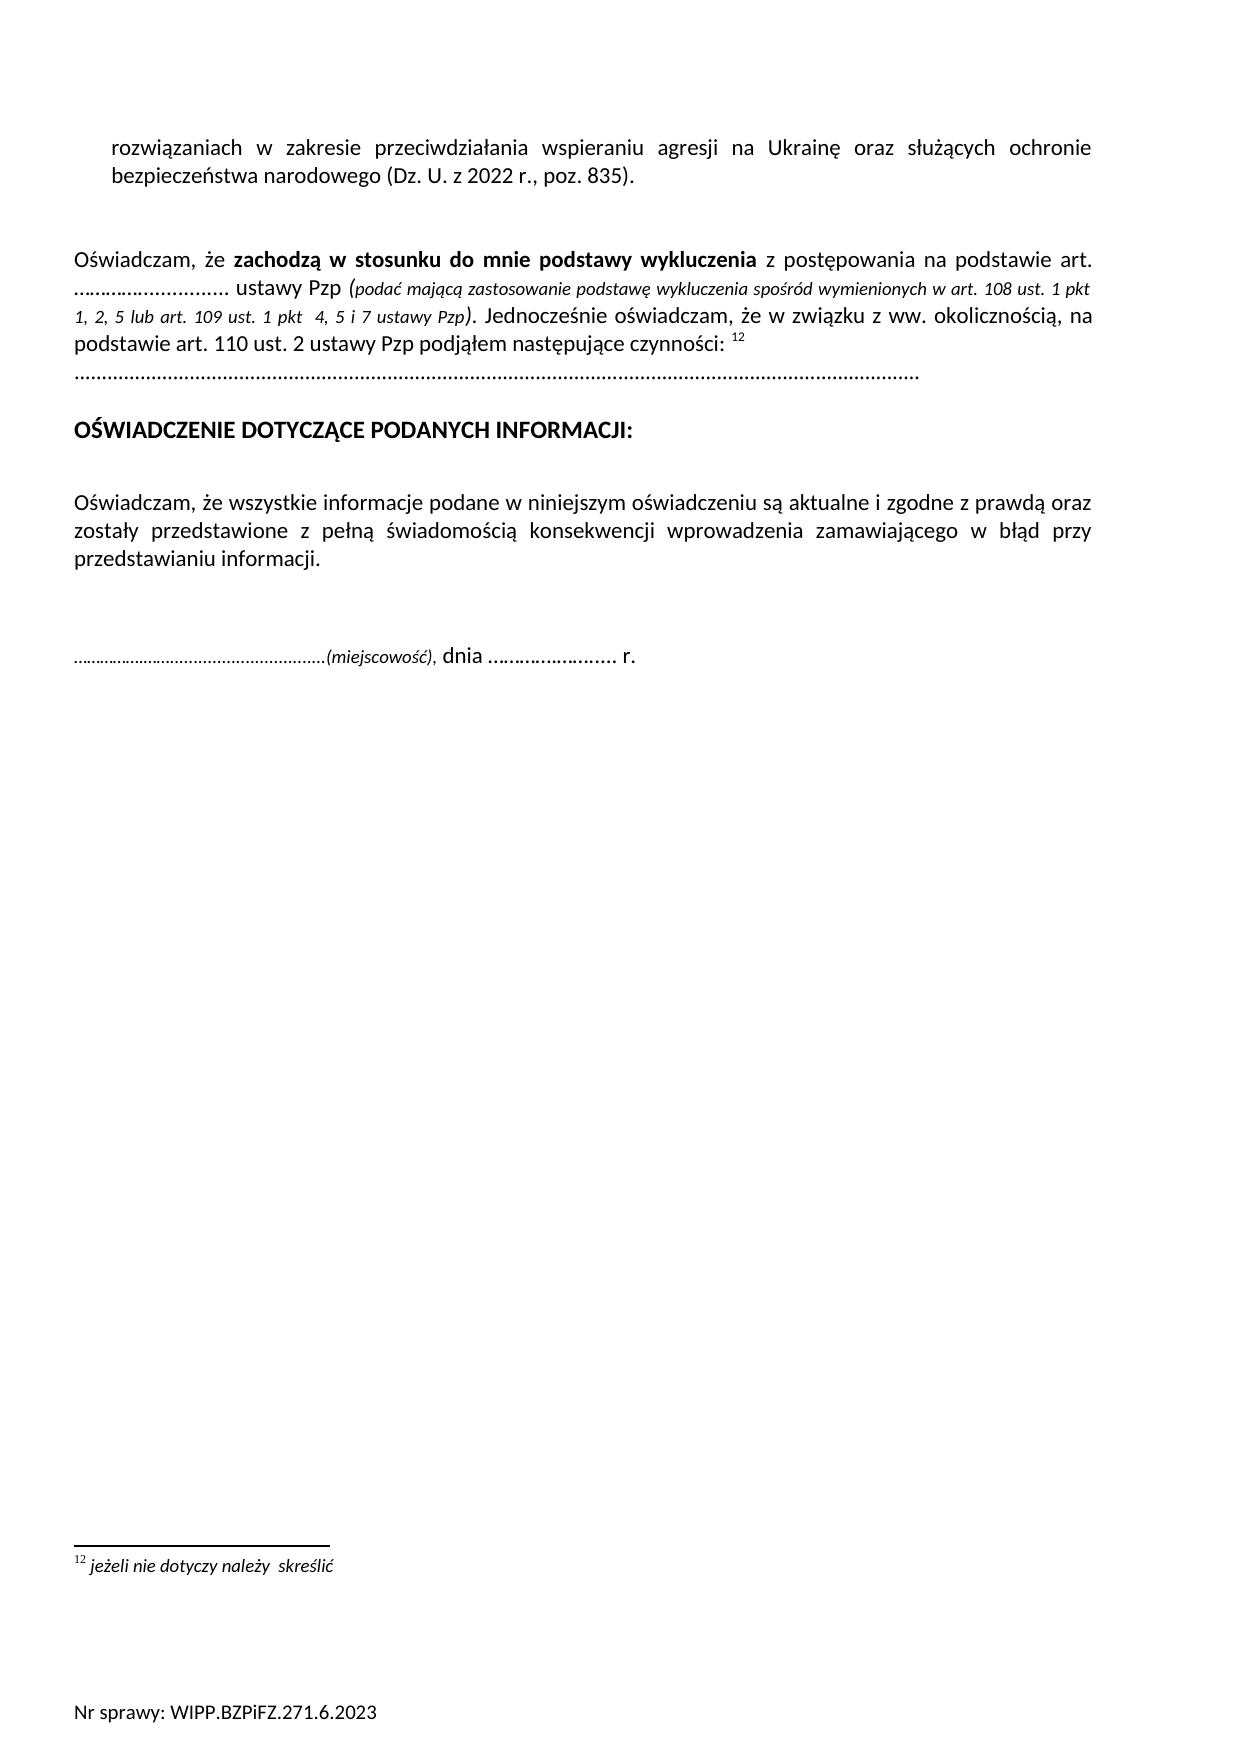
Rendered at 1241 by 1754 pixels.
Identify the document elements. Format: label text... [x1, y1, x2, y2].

text OŚWIADCZENIE DOTYCZĄCE PODANYCH INFORMACJI: [74, 414, 1093, 444]
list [74, 133, 1093, 189]
text Oświadczam, że zachodzą w stosunku do mnie podstawy wykluczenia z postępowania na podstawie art. …………................ ustawy Pzp (podać mającą zastosowanie podstawę wykluczenia spośród wymienionych w art. 108 ust. 1 pkt 1, 2, 5 lub art. 109 ust. 1 pkt 4, 5 i 7 ustawy Pzp). Jednocześnie oświadczam, że w związku z ww. okolicznością, na podstawie art. 110 ust. 2 ustawy Pzp podjąłem następujące czynności: [74, 245, 1093, 357]
text …………….…….................................(miejscowość), dnia ………….……..... r. [74, 641, 1093, 669]
text ………………………………………………………………………………………………………………………………………. [74, 357, 1093, 386]
text Oświadczam, że wszystkie informacje podane w niniejszym oświadczeniu są aktualne i zgodne z prawdą oraz zostały przedstawione z pełną świadomością konsekwencji wprowadzenia zamawiającego w błąd przy przedstawianiu informacji. [74, 488, 1093, 572]
